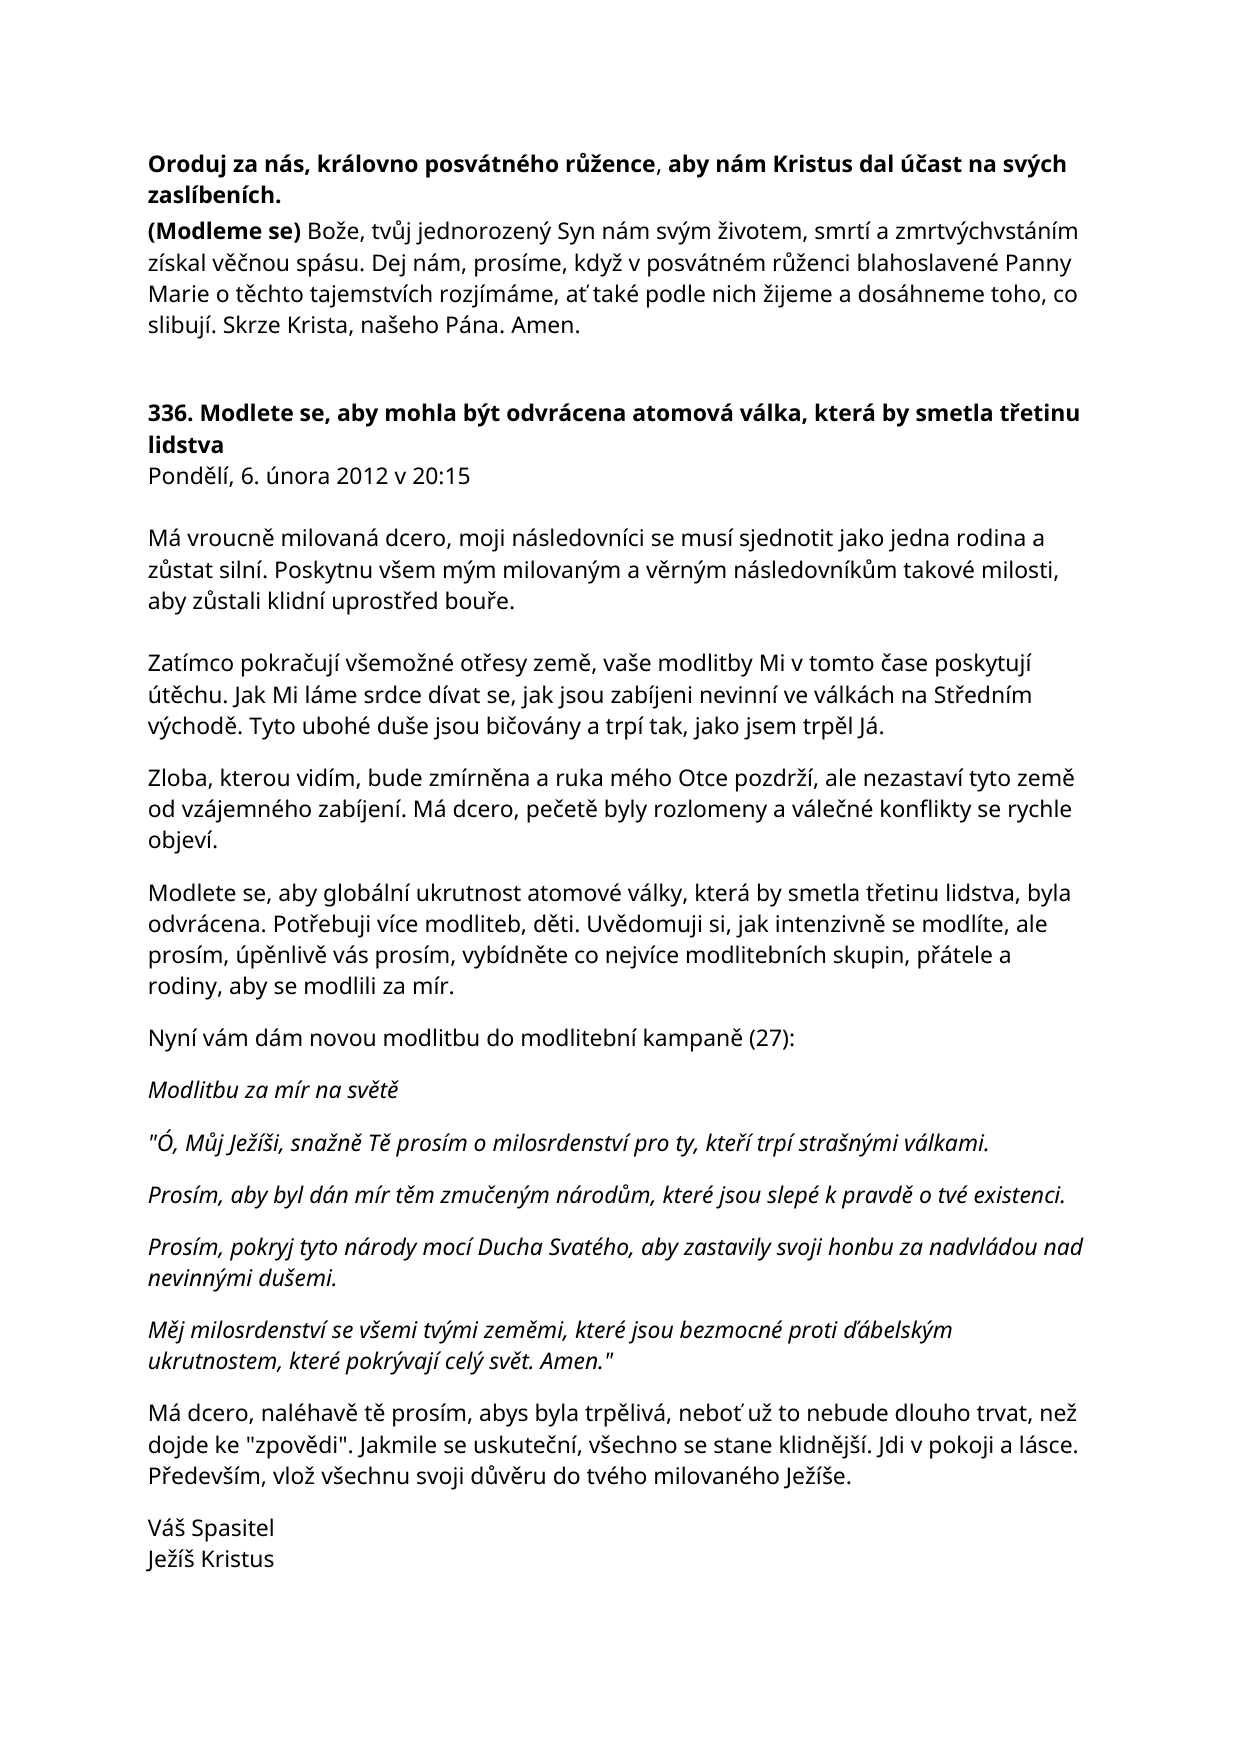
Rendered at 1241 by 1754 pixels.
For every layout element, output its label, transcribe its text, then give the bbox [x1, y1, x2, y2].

text Nyní vám dám novou modlitbu do modlitební kampaně (27): [148, 1022, 1093, 1054]
text Modlitbu za mír na světě [148, 1074, 1093, 1106]
text Váš Spasitel [148, 1512, 1093, 1543]
text Má vroucně milovaná dcero, moji následovníci se musí sjednotit jako jedna rodina a zůstat silní. Poskytnu všem mým milovaným a věrným následovníkům takové milosti, aby zůstali klidní uprostřed bouře. [148, 522, 1093, 616]
text Zloba, kterou vidím, bude zmírněna a ruka mého Otce pozdrží, ale nezastaví tyto země od vzájemného zabíjení. Má dcero, pečetě byly rozlomeny a válečné konflikty se rychle objeví. [148, 762, 1093, 856]
text Prosím, pokryj tyto národy mocí Ducha Svatého, aby zastavily svoji honbu za nadvládou nad nevinnými dušemi. [148, 1231, 1093, 1293]
text Ježíš Kristus [148, 1543, 1093, 1574]
text Modlete se, aby globální ukrutnost atomové války, která by smetla třetinu lidstva, byla odvrácena. Potřebuji více modliteb, děti. Uvědomuji si, jak intenzivně se modlíte, ale prosím, úpěnlivě vás prosím, vybídněte co nejvíce modlitebních skupin, přátele a rodiny, aby se modlili za mír. [148, 877, 1093, 1002]
text Prosím, aby byl dán mír těm zmučeným národům, které jsou slepé k pravdě o tvé existenci. [148, 1179, 1093, 1210]
text Pondělí, 6. února 2012 v 20:15 [148, 460, 1093, 491]
text Měj milosrdenství se všemi tvými zeměmi, které jsou bezmocné proti ďábelským ukrutnostem, které pokrývají celý svět. Amen." [148, 1314, 1093, 1377]
text 336. Modlete se, aby mohla být odvrácena atomová válka, která by smetla třetinu lidstva [148, 397, 1093, 460]
text "Ó, Můj Ježíši, snažně Tě prosím o milosrdenství pro ty, kteří trpí strašnými válkami. [148, 1127, 1093, 1158]
text Oroduj za nás, královno posvátného růžence, aby nám Kristus dal účast na svých zaslíbeních. [148, 148, 1093, 210]
text Zatímco pokračují všemožné otřesy země, vaše modlitby Mi v tomto čase poskytují útěchu. Jak Mi láme srdce dívat se, jak jsou zabíjeni nevinní ve válkách na Středním východě. Tyto ubohé duše jsou bičovány a trpí tak, jako jsem trpěl Já. [148, 647, 1093, 741]
text (Modleme se) Bože, tvůj jednorozený Syn nám svým životem, smrtí a zmrtvýchvstáním získal věčnou spásu. Dej nám, prosíme, když v posvátném růženci blahoslavené Panny Marie o těchto tajemstvích rozjímáme, ať také podle nich žijeme a dosáhneme toho, co slibují. Skrze Krista, našeho Pána. Amen. [148, 215, 1093, 340]
text Má dcero, naléhavě tě prosím, abys byla trpělivá, neboť už to nebude dlouho trvat, než dojde ke "zpovědi". Jakmile se uskuteční, všechno se stane klidnější. Jdi v pokoji a lásce. Především, vlož všechnu svoji důvěru do tvého milovaného Ježíše. [148, 1397, 1093, 1491]
